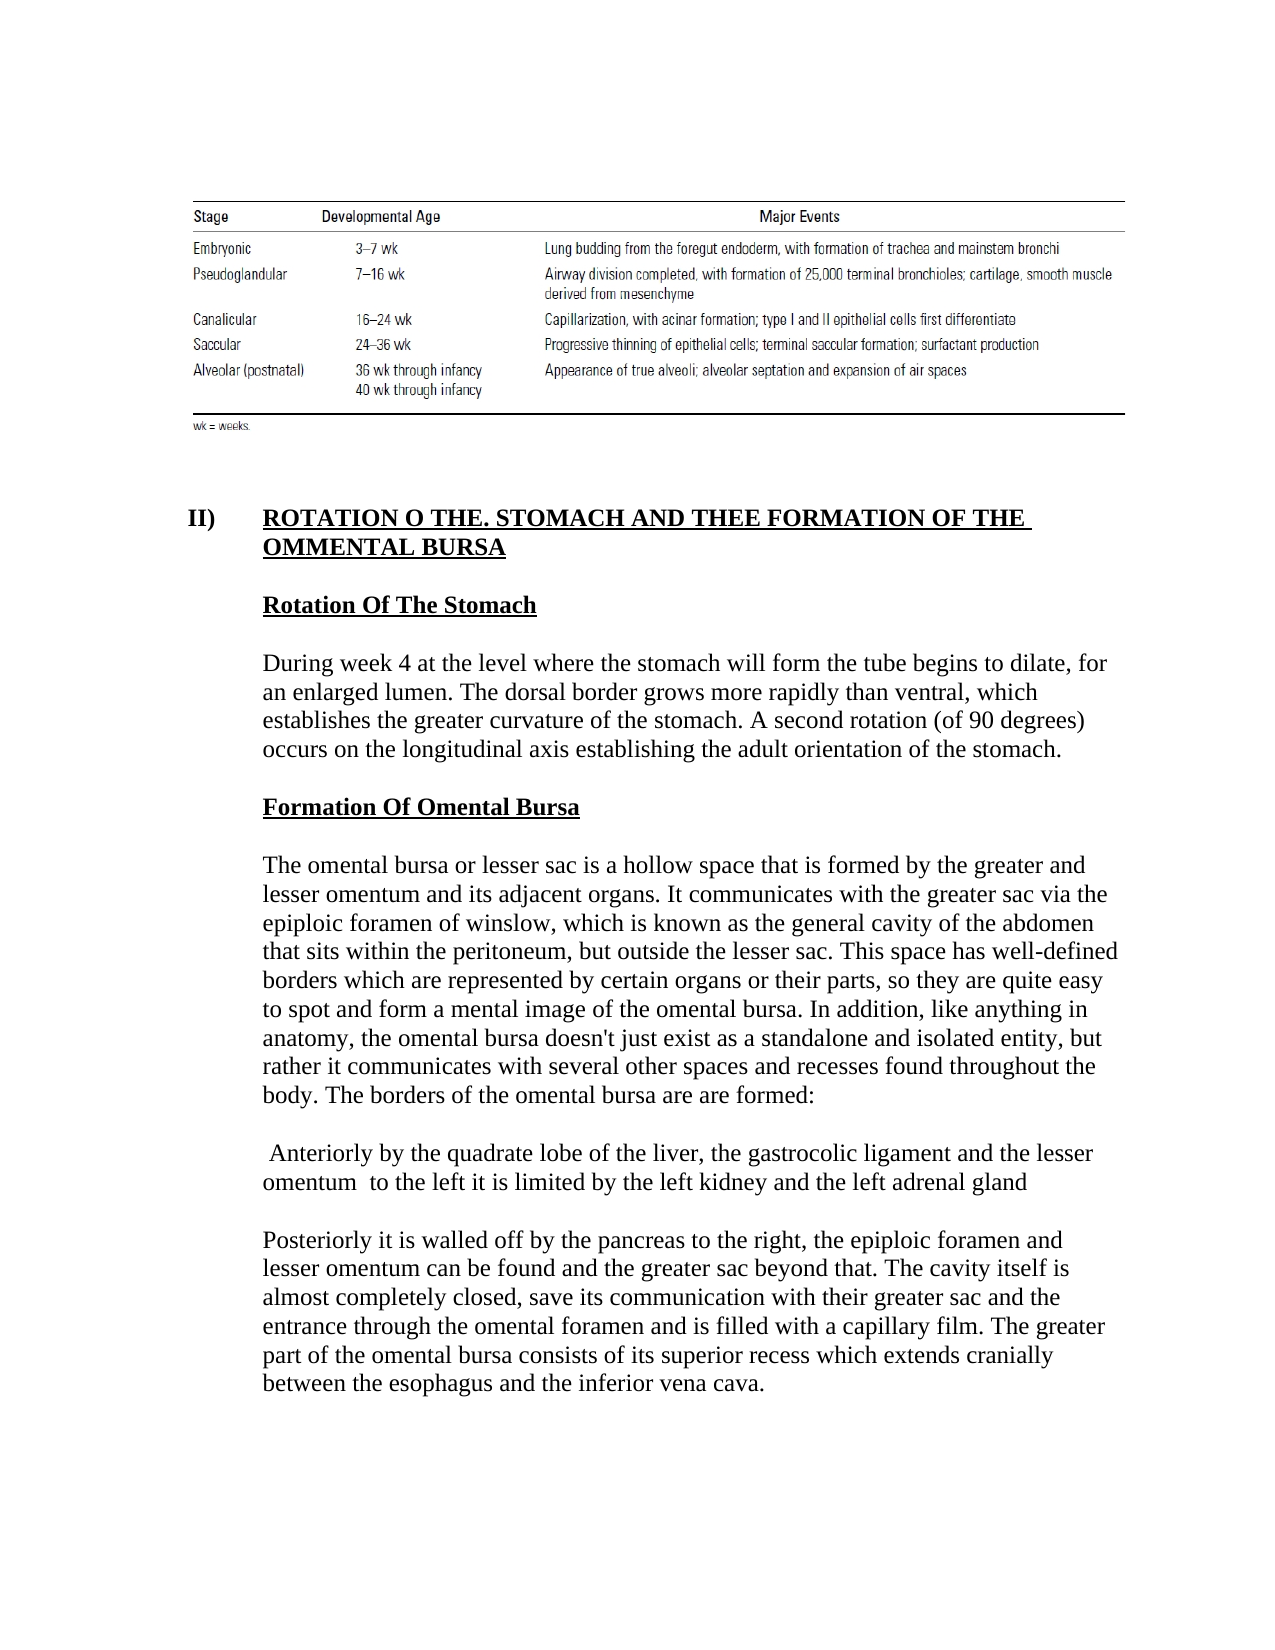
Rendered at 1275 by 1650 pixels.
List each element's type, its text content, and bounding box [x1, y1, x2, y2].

text The omental bursa or lesser sac is a hollow space that is formed by the greater and lesser omentum and its adjacent organs. It communicates with the greater sac via the epiploic foramen of winslow, which is known as the general cavity of the abdomen that sits within the peritoneum, but outside the lesser sac. This space has well-defined borders which are represented by certain organs or their parts, so they are quite easy to spot and form a mental image of the omental bursa. In addition, like anything in anatomy, the omental bursa doesn't just exist as a standalone and isolated entity, but rather it communicates with several other spaces and recesses found throughout the body. The borders of the omental bursa are are formed: [262, 850, 1125, 1109]
text Posteriorly it is walled off by the pancreas to the right, the epiploic foramen and lesser omentum can be found and the greater sac beyond that. The cavity itself is almost completely closed, save its communication with their greater sac and the entrance through the omental foramen and is filled with a capillary film. The greater part of the omental bursa consists of its superior recess which extends cranially between the esophagus and the inferior vena cava. [262, 1225, 1125, 1397]
text Rotation Of The Stomach [262, 590, 1125, 619]
text During week 4 at the level where the stomach will form the tube begins to dilate, for an enlarged lumen. The dorsal border grows more rapidly than ventral, which establishes the greater curvature of the stomach. A second rotation (of 90 degrees) occurs on the longitudinal axis establishing the adult orientation of the stomach. [262, 648, 1125, 763]
list ROTATION O THE. STOMACH AND THEE FORMATION OF THE OMMENTAL BURSA [187, 503, 1125, 561]
text Formation Of Omental Bursa [262, 792, 1125, 821]
picture [150, 196, 1125, 435]
text Anteriorly by the quadrate lobe of the liver, the gastrocolic ligament and the lesser omentum to the left it is limited by the left kidney and the left adrenal gland [262, 1138, 1125, 1196]
